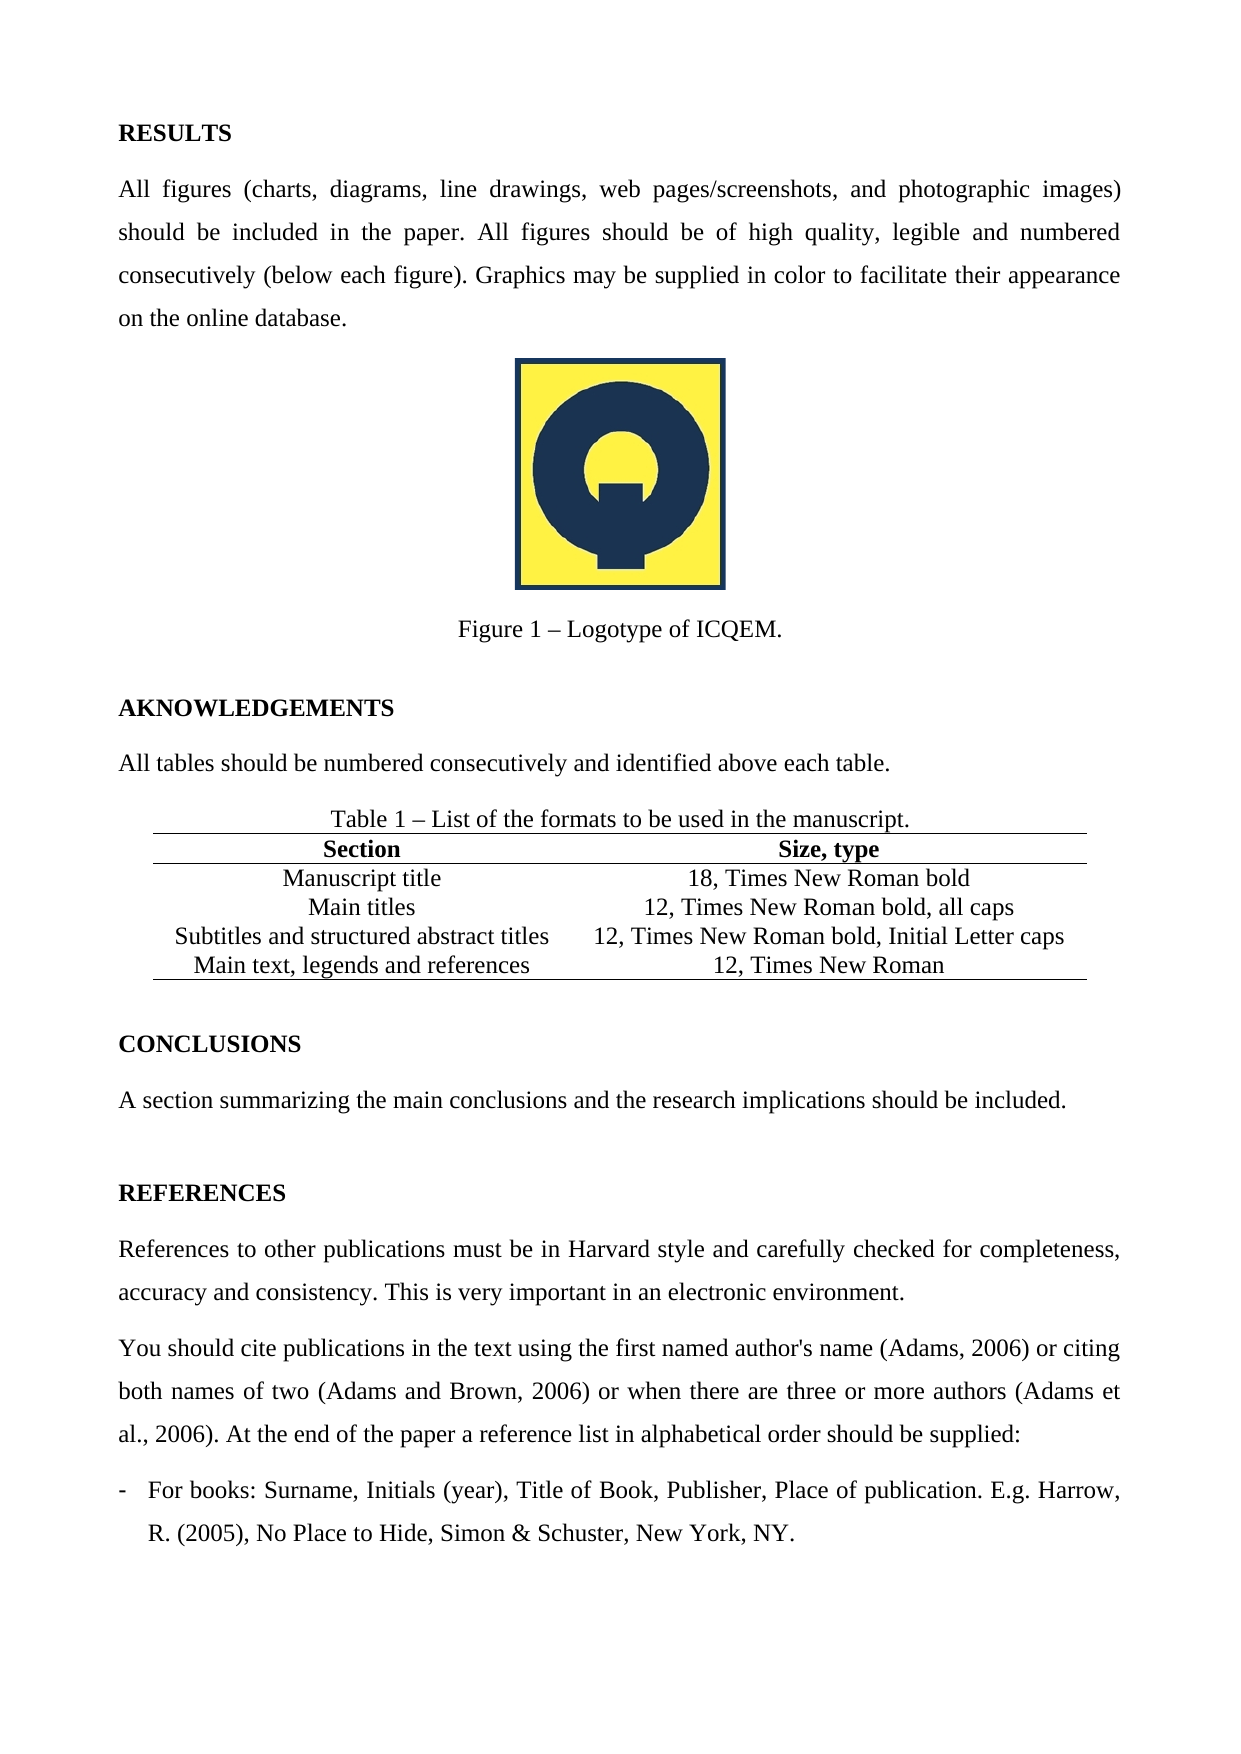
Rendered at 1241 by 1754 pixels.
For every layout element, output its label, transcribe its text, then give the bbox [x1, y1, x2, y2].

table_cell 18, Times New Roman bold [570, 864, 1087, 892]
text CONCLUSIONS [118, 1029, 1122, 1058]
table_cell 12, Times New Roman [570, 950, 1087, 978]
text REFERENCES [118, 1178, 1122, 1207]
table_header Size, type [570, 834, 1087, 862]
text All tables should be numbered consecutively and identified above each table. [118, 748, 1122, 777]
text Figure 1 – Logotype of ICQEM. [118, 614, 1122, 643]
table_cell 12, Times New Roman bold, all caps [570, 892, 1087, 921]
table_cell Main text, legends and references [153, 950, 570, 978]
list For books: Surname, Initials (year), Title of Book, Publisher, Place of publication. E.g. Harrow, R. (2005), No Place to Hide, , NY. [118, 1474, 1122, 1547]
text AKNOWLEDGEMENTS [118, 693, 1122, 721]
table_header Section [153, 834, 570, 862]
picture [514, 358, 726, 590]
text A section summarizing the main conclusions and the research implications should be included. [118, 1085, 1122, 1114]
table_cell Main titles [153, 892, 570, 921]
table_cell Manuscript title [153, 864, 570, 892]
text Table 1 – List of the formats to be used in the manuscript. [118, 804, 1122, 833]
table_cell Subtitles and structured abstract titles [153, 921, 570, 950]
text References to other publications must be in Harvard style and carefully checked for completeness, accuracy and consistency. This is very important in an electronic environment. [118, 1234, 1122, 1306]
text You should cite publications in the text using the first named author's name (Adams, 2006) or citing both names of two (Adams and Brown, 2006) or when there are three or more authors (Adams et al., 2006). At the end of the paper a reference list in alphabetical order should be supplied: [118, 1333, 1122, 1448]
text RESULTS [118, 118, 1122, 147]
table_cell 12, Times New Roman bold, Initial Letter caps [570, 921, 1087, 950]
text All figures (charts, diagrams, line drawings, web pages/screenshots, and photographic images) should be included in the paper. All figures should be of high quality, legible and numbered consecutively (below each figure). Graphics may be supplied in color to facilitate their appearance on the online database. [118, 174, 1122, 332]
